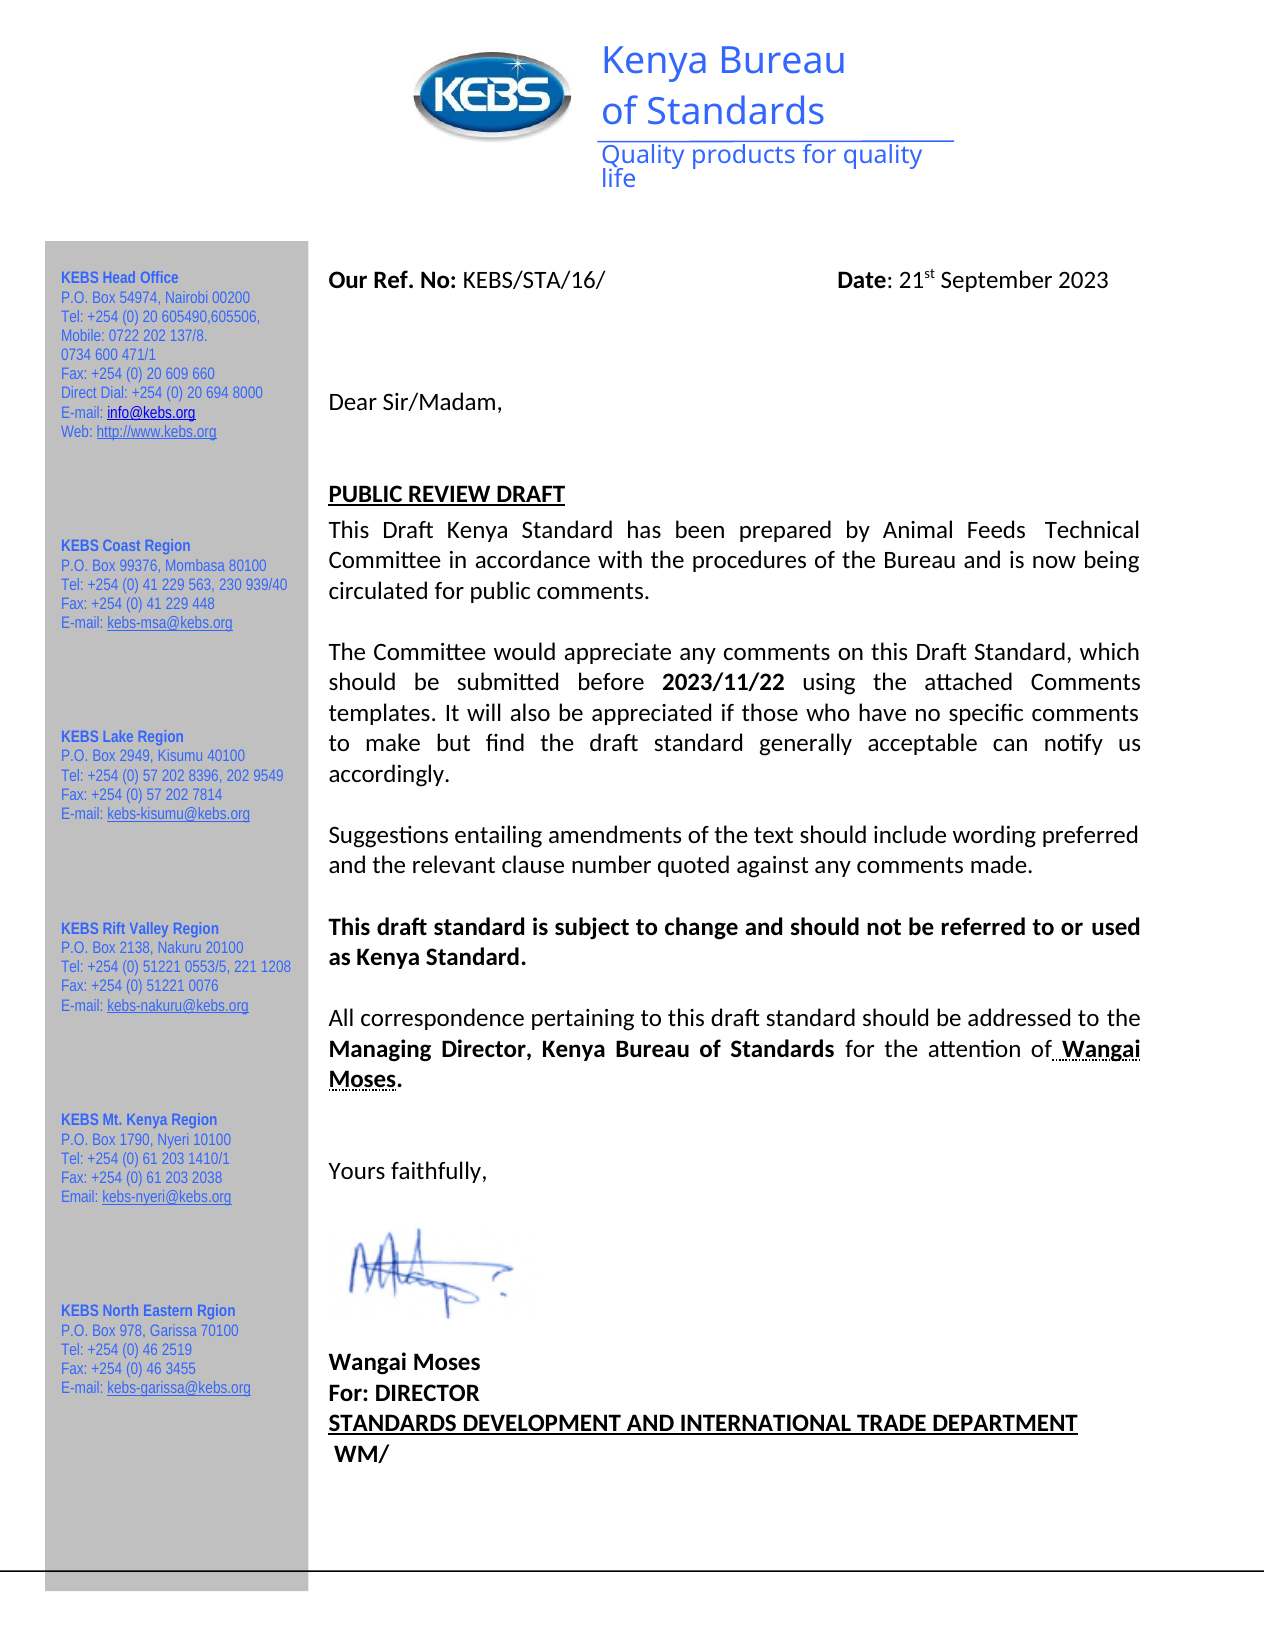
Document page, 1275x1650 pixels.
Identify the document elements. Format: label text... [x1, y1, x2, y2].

text This Draft Kenya Standard has been prepared by Animal Feeds Technical Committee in accordance with the procedures of the Bureau and is now being circulated for public comments. [328, 514, 1141, 606]
picture [413, 52, 572, 143]
text Dear Sir/Madam, [328, 386, 1225, 417]
table_header Kenya Bureau of Standards Quality products for quality life [587, 33, 958, 192]
text STANDARDS DEVELOPMENT AND INTERNATIONAL TRADE DEPARTMENT [328, 1407, 1085, 1438]
text WM/ [328, 1438, 1085, 1468]
subtitle Wangai Moses For: DIRECTOR [328, 1346, 499, 1407]
text Suggestions entailing amendments of the text should include wording preferred and the relevant clause number quoted against any comments made. [328, 819, 1140, 880]
subtitle PUBLIC REVIEW DRAFT [328, 478, 1225, 508]
text All correspondence pertaining to this draft standard should be addressed to the Managing Director, Kenya Bureau of Standards for the attention of Wangai Moses. [328, 1002, 1141, 1094]
subtitle This draft standard is subject to change and should not be referred to or used as Kenya Standard. [328, 911, 1141, 972]
text Our Ref. No: KEBS/STA/16/ Date: 21st September 2023 [328, 264, 1225, 295]
table_header [393, 33, 587, 192]
text Yours faithfully, [328, 1155, 1225, 1185]
text The Committee would appreciate any comments on this Draft Standard, which should be submitted before 2023/11/22 using the attached Comments templates. It will also be appreciated if those who have no specific comments to make but find the draft standard generally acceptable can notify us accordingly. [328, 636, 1141, 789]
